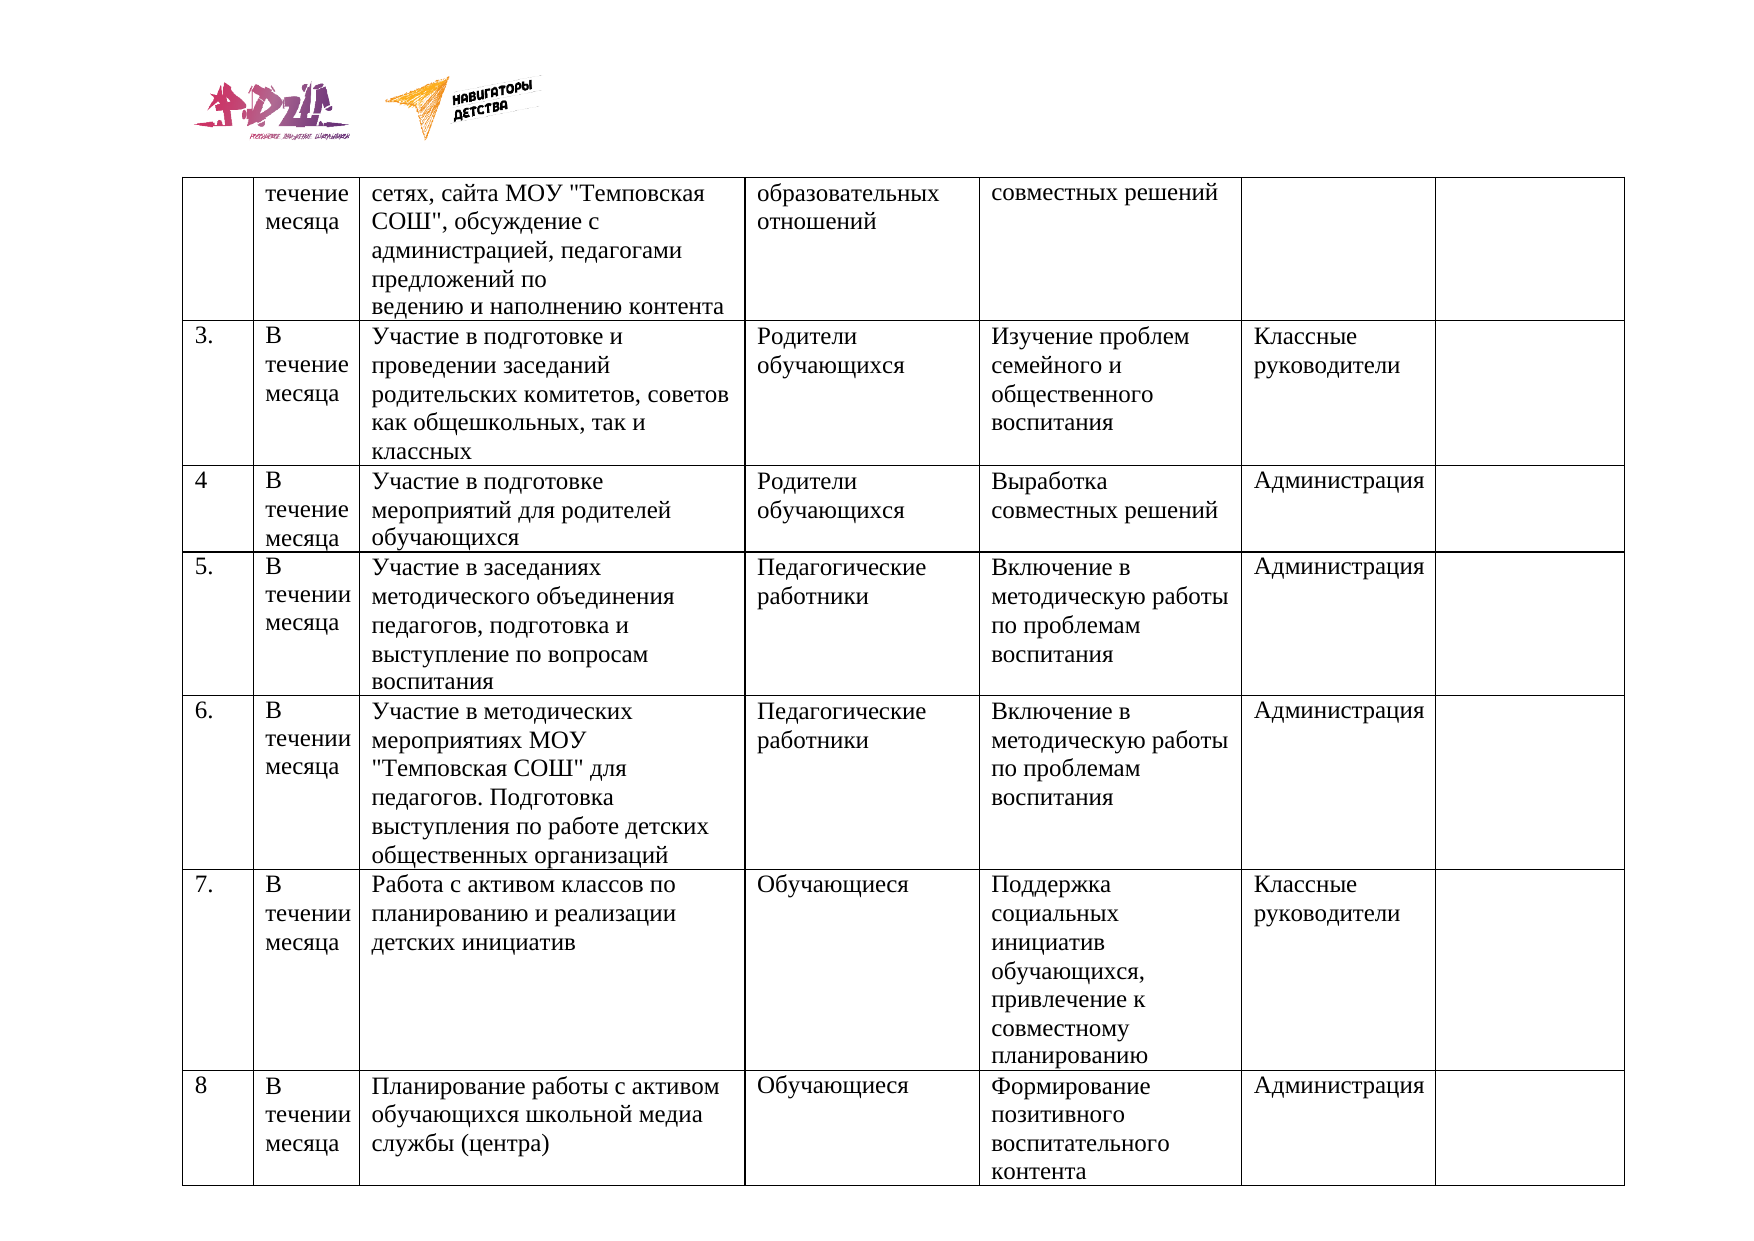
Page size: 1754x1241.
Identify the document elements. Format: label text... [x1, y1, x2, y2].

table_cell В течении месяца [254, 553, 359, 695]
table_header [1436, 178, 1624, 320]
table_cell Классные руководители [1242, 870, 1435, 1070]
table_cell Администрация [1242, 1071, 1435, 1185]
table_cell Изучение проблем семейного и общественного воспитания [980, 321, 1241, 465]
table_cell Администрация [1242, 553, 1435, 695]
table_cell Педагогические работники [746, 553, 979, 695]
table_cell 6. [183, 696, 253, 868]
table_cell В течении месяца [254, 870, 359, 1070]
table_cell Выработка совместных решений [980, 466, 1241, 551]
table_cell Планирование работы с активом обучающихся школьной медиа службы (центра) [360, 1071, 744, 1185]
table_cell Педагогические работники [746, 696, 979, 868]
table_header совместных решений [980, 178, 1241, 320]
table_cell Участие в заседаниях методического объединения педагогов, подготовка и выступление по вопросам воспитания [360, 553, 744, 695]
table_cell Обучающиеся [746, 1071, 979, 1185]
table_cell Участие в методических мероприятиях МОУ "Темповская СОШ" для педагогов. Подготовка выступления по работе детских общественных организаций [360, 696, 744, 868]
table_header [1242, 178, 1435, 320]
table_cell Родители обучающихся [746, 466, 979, 551]
table_cell Участие в подготовке мероприятий для родителей обучающихся [360, 466, 744, 551]
table_header сетях, сайта МОУ "Темповская СОШ", обсуждение с администрацией, педагогами предложений по ведению и наполнению контента [360, 178, 744, 320]
table_cell Родители обучающихся [746, 321, 979, 465]
table_cell Формирование позитивного воспитательного контента [980, 1071, 1241, 1185]
table_cell В течении месяца [254, 696, 359, 868]
table_cell Включение в методическую работы по проблемам воспитания [980, 553, 1241, 695]
table_cell Поддержка социальных инициатив обучающихся, привлечение к совместному планированию [980, 870, 1241, 1070]
table_cell [1436, 696, 1624, 868]
table_cell В течение месяца [254, 466, 359, 551]
table_cell Работа с активом классов по планированию и реализации детских инициатив [360, 870, 744, 1070]
table_cell 3. [183, 321, 253, 465]
table_cell Администрация [1242, 466, 1435, 551]
table_cell Классные руководители [1242, 321, 1435, 465]
table_header [183, 178, 253, 320]
table_cell 5. [183, 553, 253, 695]
table_header течение месяца [254, 178, 359, 320]
table_cell Участие в подготовке и проведении заседаний родительских комитетов, советов как общешкольных, так и классных [360, 321, 744, 465]
table_cell Администрация [1242, 696, 1435, 868]
table_cell В течении месяца [254, 1071, 359, 1185]
table_cell [1436, 553, 1624, 695]
picture [193, 80, 350, 141]
table_cell Включение в методическую работы по проблемам воспитания [980, 696, 1241, 868]
table_cell [1436, 1071, 1624, 1185]
table_cell Обучающиеся [746, 870, 979, 1070]
table_cell [1436, 870, 1624, 1070]
table_cell [1436, 466, 1624, 551]
table_cell 8 [183, 1071, 253, 1185]
table_cell 4 [183, 466, 253, 551]
table_cell 7. [183, 870, 253, 1070]
table_cell [1436, 321, 1624, 465]
table_cell В течение месяца [254, 321, 359, 465]
table_header образовательных отношений [746, 178, 979, 320]
picture [385, 75, 544, 141]
